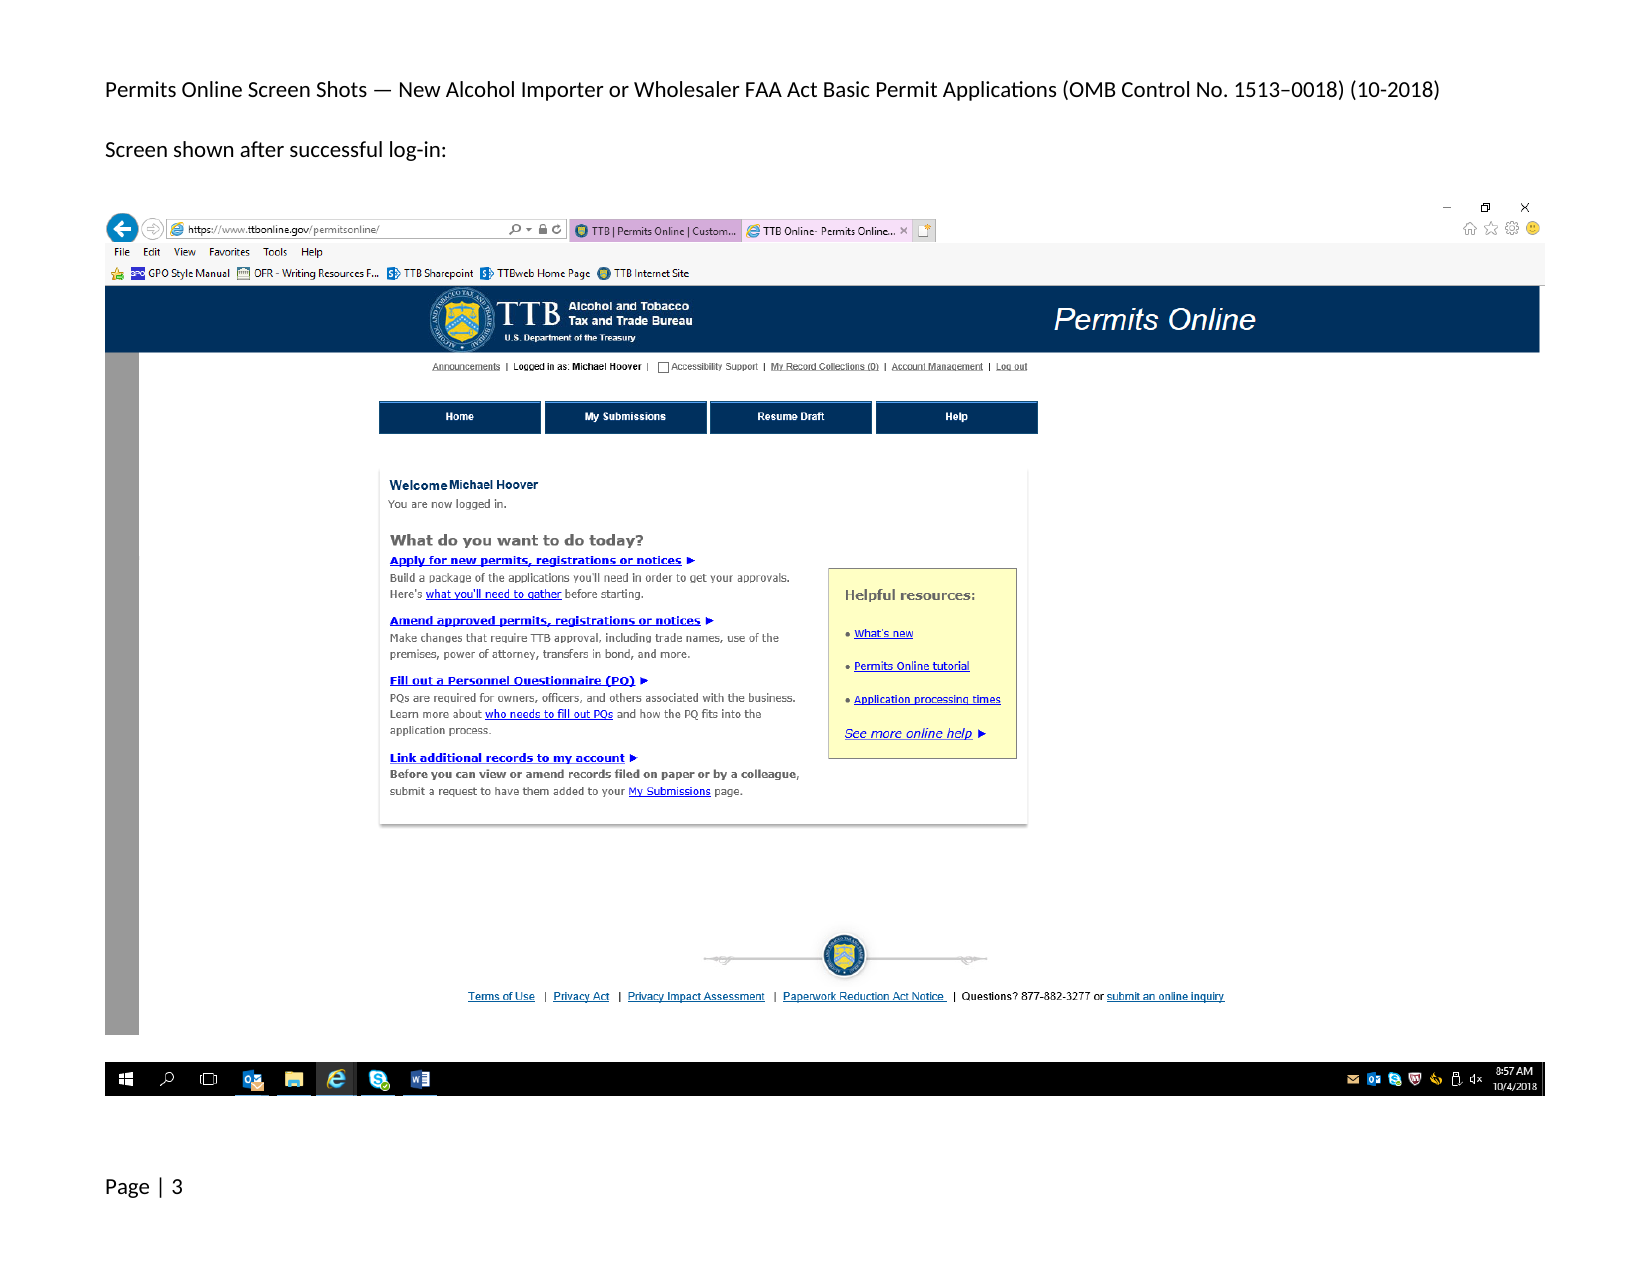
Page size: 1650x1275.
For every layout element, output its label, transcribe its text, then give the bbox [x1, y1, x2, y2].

picture [105, 195, 1545, 1096]
text Screen shown after successful log-in: [105, 135, 1545, 163]
